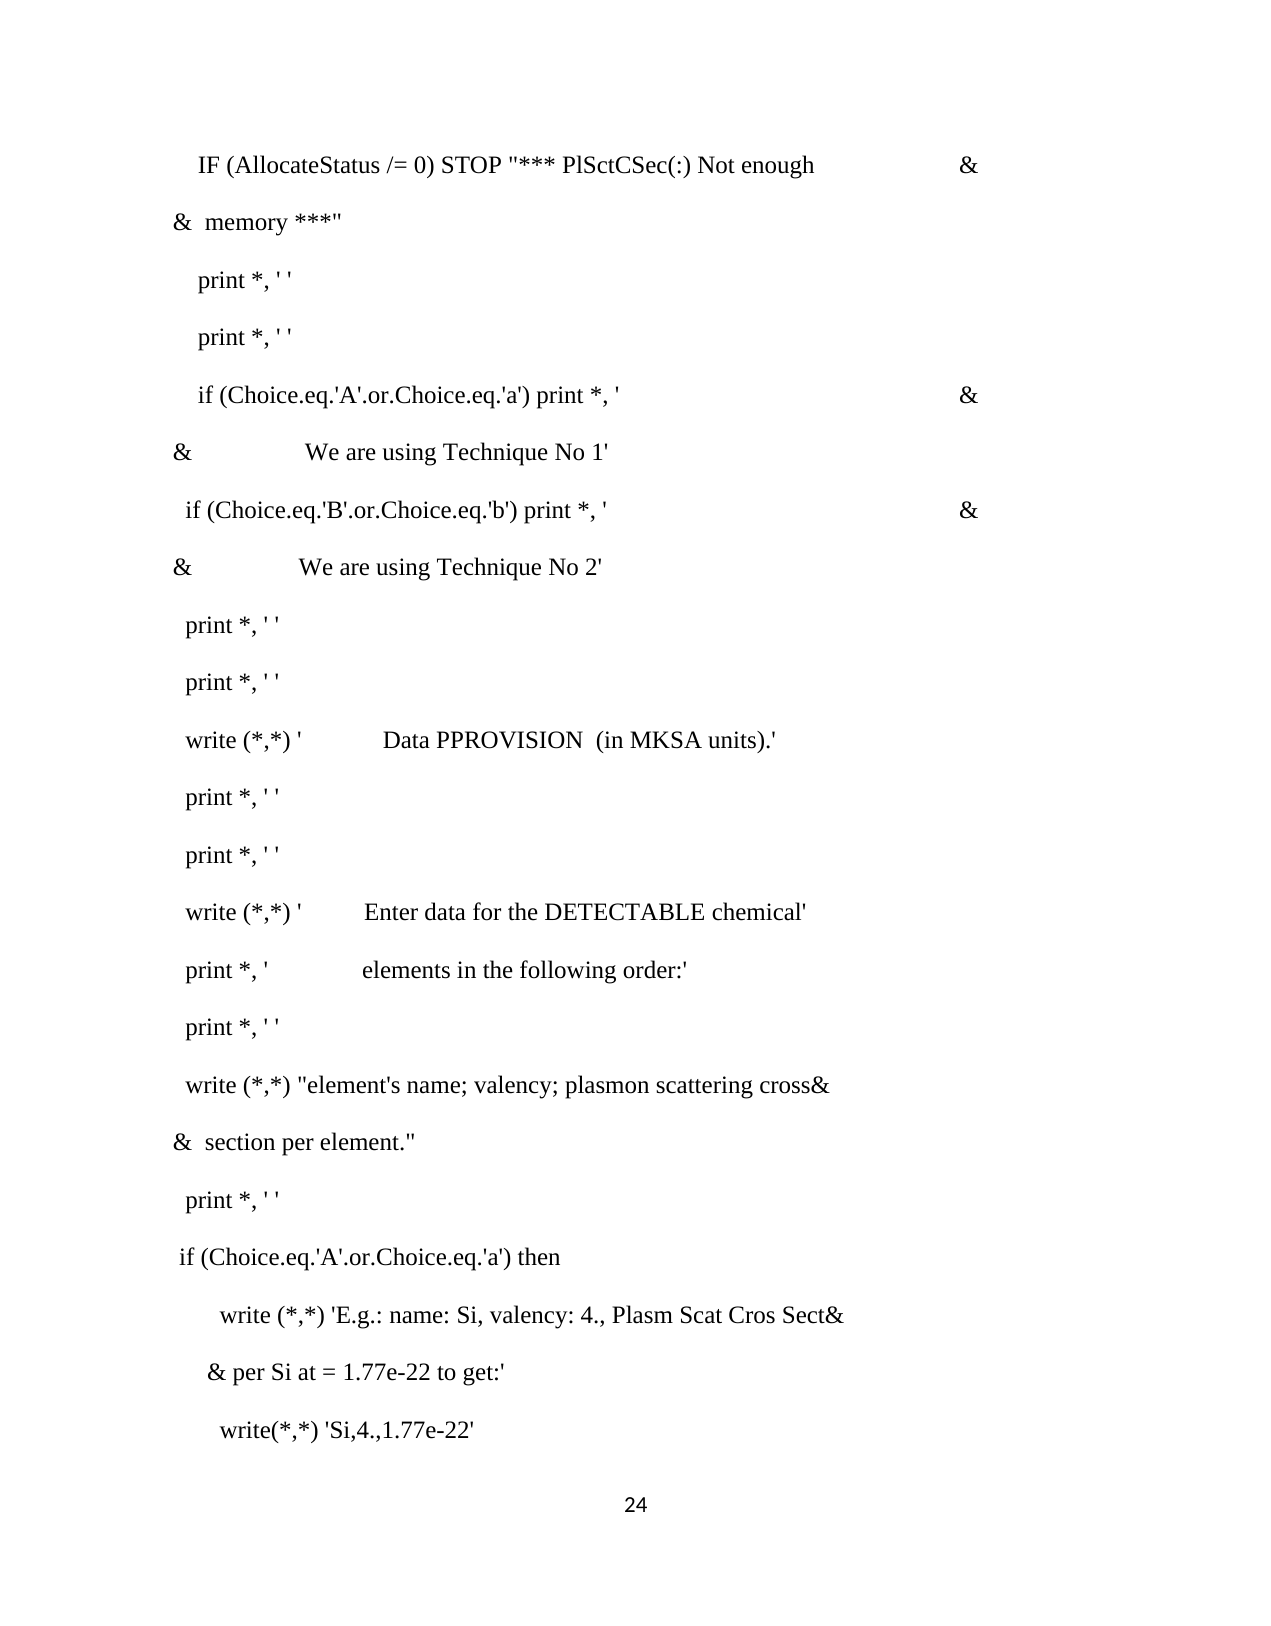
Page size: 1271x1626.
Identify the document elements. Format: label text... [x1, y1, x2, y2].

text & memory ***" [148, 207, 1123, 236]
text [148, 1300, 1123, 1329]
text print *, ' ' [148, 265, 1123, 294]
text if (Choice.eq.'A'.or.Choice.eq.'a') then [148, 1242, 1123, 1271]
text IF (AllocateStatus /= 0) STOP "*** PlSctCSec(:) Not enough & [148, 150, 1123, 179]
text print *, ' ' [148, 1185, 1123, 1214]
text write(*,*) 'Si,4.,1.77e-22' [148, 1415, 1123, 1444]
text write (*,*) ' Enter data for the DETECTABLE chemical' [148, 897, 1123, 926]
text & We are using Technique No 2' [148, 552, 1123, 581]
text & section per element." [148, 1127, 1123, 1156]
text print *, ' ' [148, 782, 1123, 811]
text print *, ' ' [148, 840, 1123, 869]
text write (*,*) "element's name; valency; plasmon scattering cross& [148, 1070, 1123, 1099]
text if (Choice.eq.'A'.or.Choice.eq.'a') print *, ' & [148, 380, 1123, 409]
text print *, ' ' [148, 322, 1123, 351]
text & We are using Technique No 1' [148, 437, 1123, 466]
text print *, ' ' [148, 610, 1123, 639]
text write (*,*) ' Data PPROVISION (in MKSA units).' [148, 725, 1123, 754]
text if (Choice.eq.'B'.or.Choice.eq.'b') print *, ' & [148, 495, 1123, 524]
text print *, ' ' [148, 1012, 1123, 1041]
text print *, ' ' [148, 667, 1123, 696]
text print *, ' elements in the following order:' [148, 955, 1123, 984]
text & per Si at = 1.77e-22 to get:' [148, 1357, 1123, 1386]
